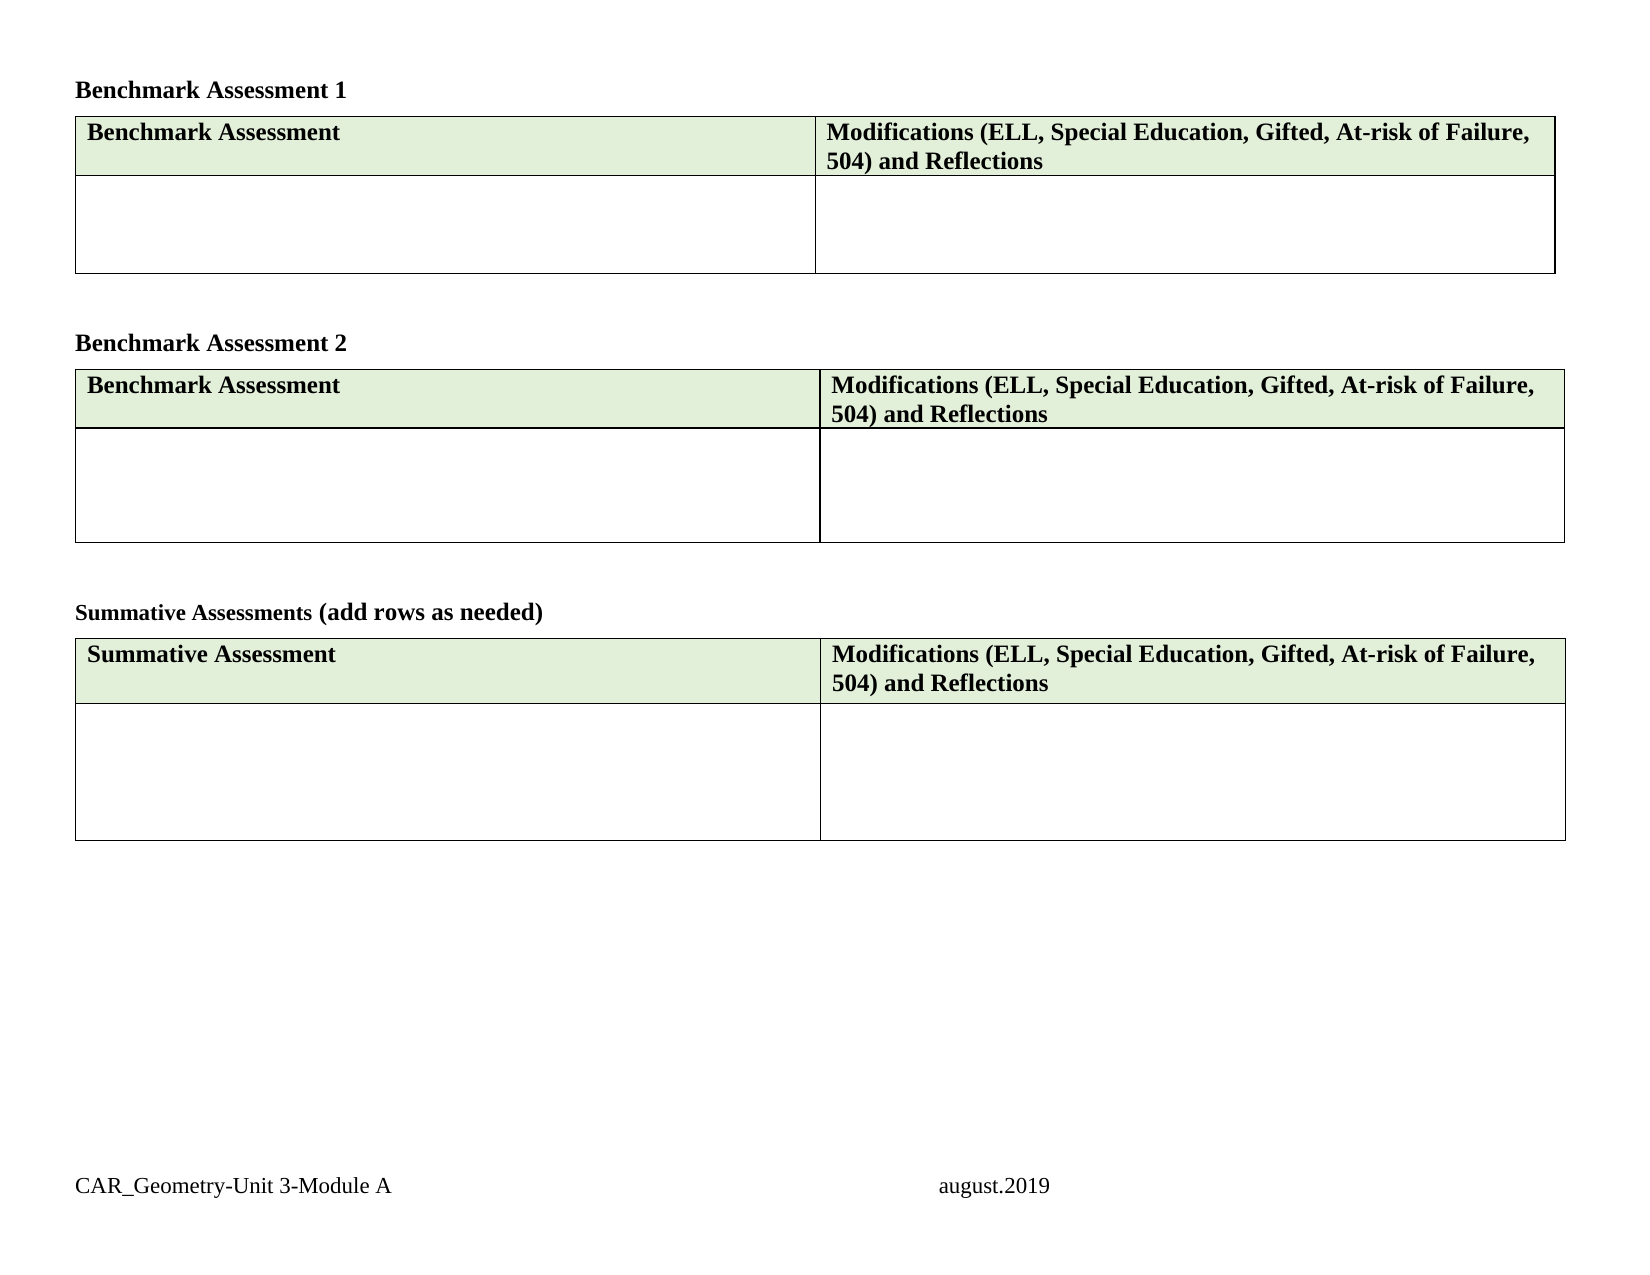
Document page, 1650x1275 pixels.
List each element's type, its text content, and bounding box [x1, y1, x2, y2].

table_cell [76, 429, 819, 542]
table_cell [821, 429, 1564, 542]
table_header Benchmark Assessment [76, 117, 815, 175]
table_cell [821, 704, 1565, 840]
table_header Modifications (ELL, Special Education, Gifted, At-risk of Failure, 504) and Reflections [816, 117, 1554, 175]
table_header Summative Assessment [76, 639, 820, 703]
table_cell [76, 176, 815, 273]
table_header Benchmark Assessment [76, 370, 819, 427]
text Benchmark Assessment 1 [75, 75, 1575, 104]
table_header Modifications (ELL, Special Education, Gifted, At-risk of Failure, 504) and Reflections [821, 639, 1565, 703]
table_header Modifications (ELL, Special Education, Gifted, At-risk of Failure, 504) and Reflections [821, 370, 1564, 427]
text Summative Assessments (add rows as needed) [75, 597, 1575, 626]
table_cell [76, 704, 820, 840]
text Benchmark Assessment 2 [75, 328, 1575, 356]
table_cell [816, 176, 1554, 273]
